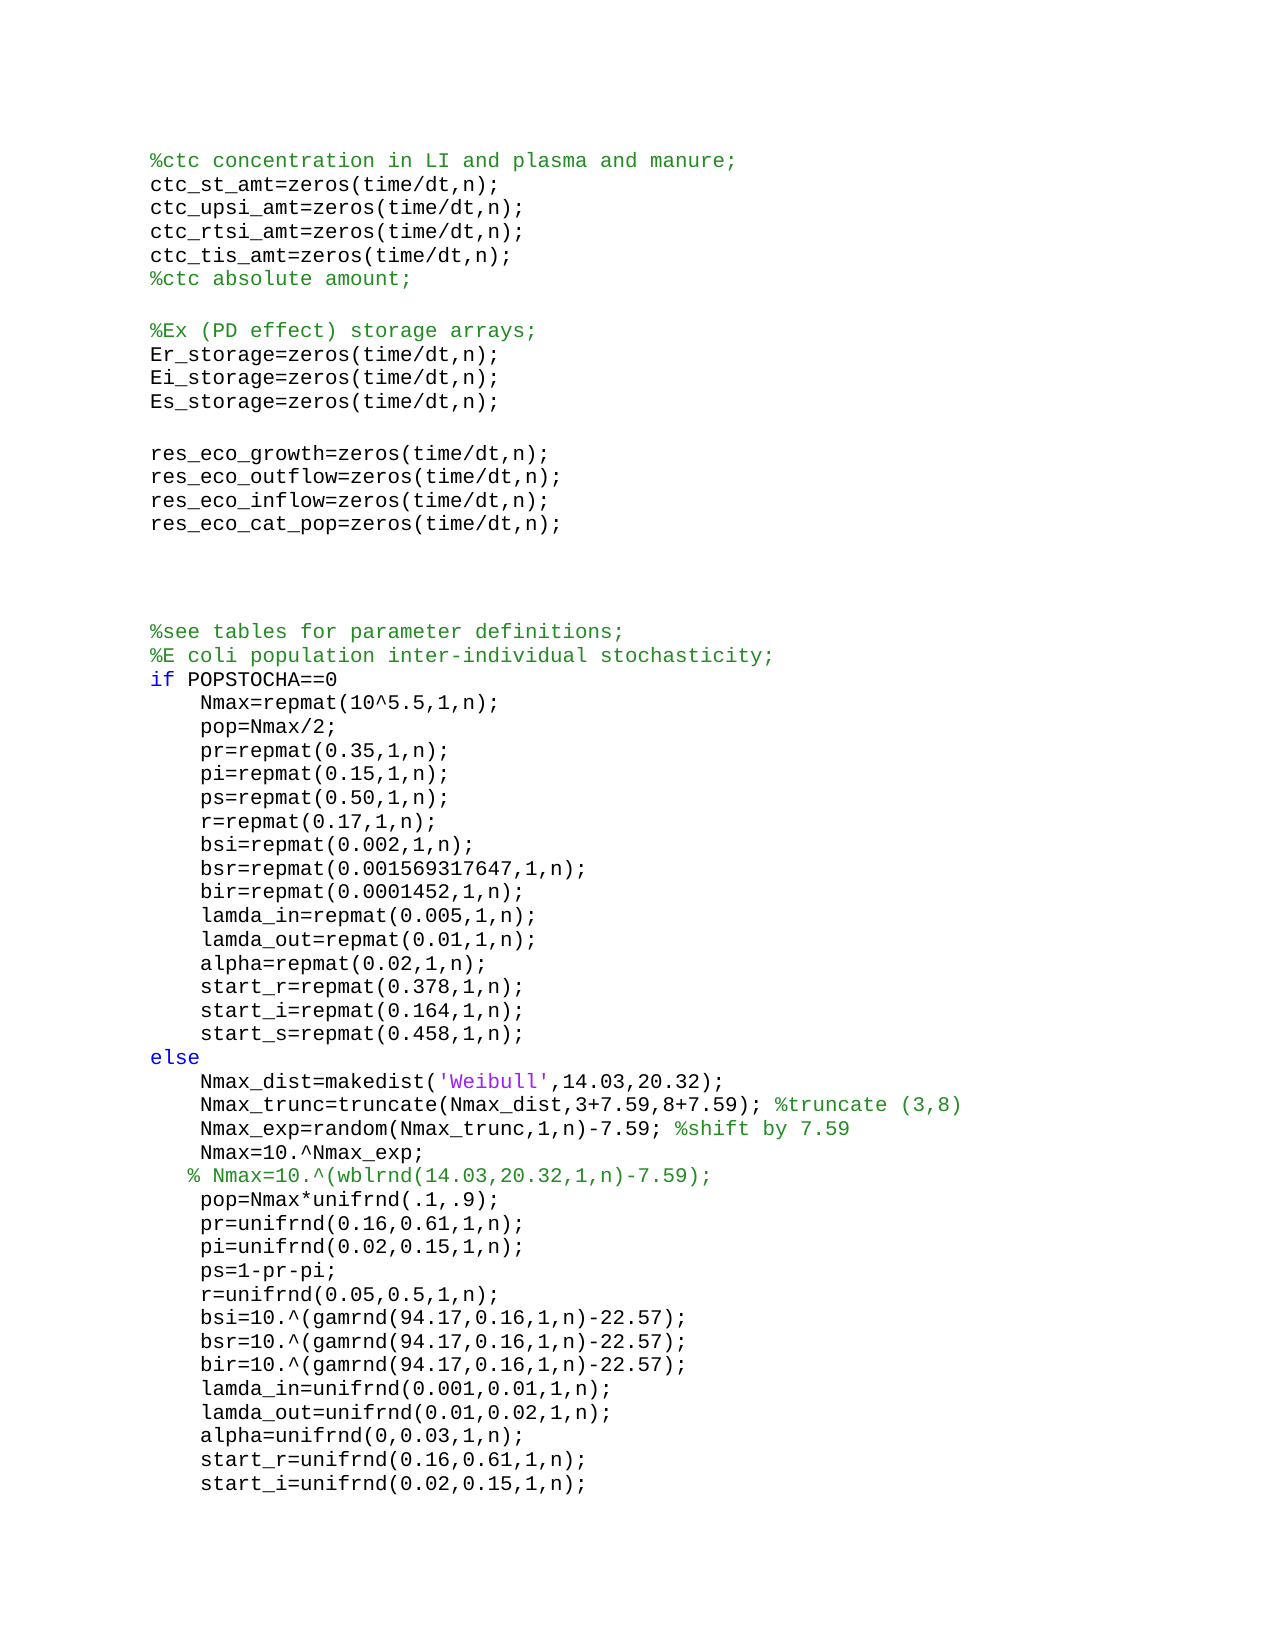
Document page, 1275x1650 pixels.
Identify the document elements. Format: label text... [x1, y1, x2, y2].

text pop=Nmax*unifrnd(.1,.9); [150, 1189, 1125, 1213]
text ctc_rtsi_amt=zeros(time/dt,n); [150, 221, 1125, 244]
text bsr=repmat(0.001569317647,1,n); [150, 858, 1125, 882]
text alpha=repmat(0.02,1,n); [150, 952, 1125, 976]
text r=unifrnd(0.05,0.5,1,n); [150, 1283, 1125, 1307]
text ctc_tis_amt=zeros(time/dt,n); [150, 244, 1125, 268]
text Nmax=10.^Nmax_exp; [150, 1142, 1125, 1165]
text start_i=unifrnd(0.02,0.15,1,n); [150, 1473, 1125, 1496]
text if POPSTOCHA==0 [150, 669, 1125, 692]
text Er_storage=zeros(time/dt,n); [150, 343, 1125, 367]
text start_r=unifrnd(0.16,0.61,1,n); [150, 1449, 1125, 1473]
text % Nmax=10.^(wblrnd(14.03,20.32,1,n)-7.59); [150, 1165, 1125, 1189]
text Ei_storage=zeros(time/dt,n); [150, 367, 1125, 391]
text lamda_out=repmat(0.01,1,n); [150, 929, 1125, 952]
text r=repmat(0.17,1,n); [150, 811, 1125, 834]
text pr=repmat(0.35,1,n); [150, 740, 1125, 763]
text bsi=10.^(gamrnd(94.17,0.16,1,n)-22.57); [150, 1307, 1125, 1331]
text ps=1-pr-pi; [150, 1260, 1125, 1283]
text bsi=repmat(0.002,1,n); [150, 834, 1125, 858]
text Nmax=repmat(10^5.5,1,n); [150, 692, 1125, 716]
text else [150, 1047, 1125, 1071]
text start_s=repmat(0.458,1,n); [150, 1023, 1125, 1047]
text start_r=repmat(0.378,1,n); [150, 976, 1125, 1000]
text Nmax_dist=makedist('Weibull',14.03,20.32); [150, 1071, 1125, 1094]
text Es_storage=zeros(time/dt,n); [150, 391, 1125, 414]
text ctc_st_amt=zeros(time/dt,n); [150, 174, 1125, 197]
text res_eco_inflow=zeros(time/dt,n); [150, 490, 1125, 513]
text bsr=10.^(gamrnd(94.17,0.16,1,n)-22.57); [150, 1331, 1125, 1354]
text Nmax_trunc=truncate(Nmax_dist,3+7.59,8+7.59); %truncate (3,8) [150, 1094, 1125, 1118]
text pop=Nmax/2; [150, 716, 1125, 740]
text res_eco_growth=zeros(time/dt,n); [150, 442, 1125, 466]
text %Ex (PD effect) storage arrays; [150, 320, 1125, 343]
text res_eco_cat_pop=zeros(time/dt,n); [150, 513, 1125, 537]
text pi=unifrnd(0.02,0.15,1,n); [150, 1236, 1125, 1260]
text Nmax_exp=random(Nmax_trunc,1,n)-7.59; %shift by 7.59 [150, 1118, 1125, 1142]
text pi=repmat(0.15,1,n); [150, 763, 1125, 787]
text ps=repmat(0.50,1,n); [150, 787, 1125, 811]
text bir=10.^(gamrnd(94.17,0.16,1,n)-22.57); [150, 1354, 1125, 1378]
text %ctc concentration in LI and plasma and manure; [150, 150, 1125, 174]
text bir=repmat(0.0001452,1,n); [150, 882, 1125, 905]
text lamda_in=repmat(0.005,1,n); [150, 905, 1125, 929]
text res_eco_outflow=zeros(time/dt,n); [150, 466, 1125, 490]
text start_i=repmat(0.164,1,n); [150, 1000, 1125, 1023]
text %see tables for parameter definitions; [150, 621, 1125, 645]
text pr=unifrnd(0.16,0.61,1,n); [150, 1213, 1125, 1236]
text %ctc absolute amount; [150, 268, 1125, 292]
text ctc_upsi_amt=zeros(time/dt,n); [150, 197, 1125, 221]
text lamda_out=unifrnd(0.01,0.02,1,n); [150, 1402, 1125, 1425]
text alpha=unifrnd(0,0.03,1,n); [150, 1425, 1125, 1449]
text lamda_in=unifrnd(0.001,0.01,1,n); [150, 1378, 1125, 1402]
text %E coli population inter-individual stochasticity; [150, 645, 1125, 669]
